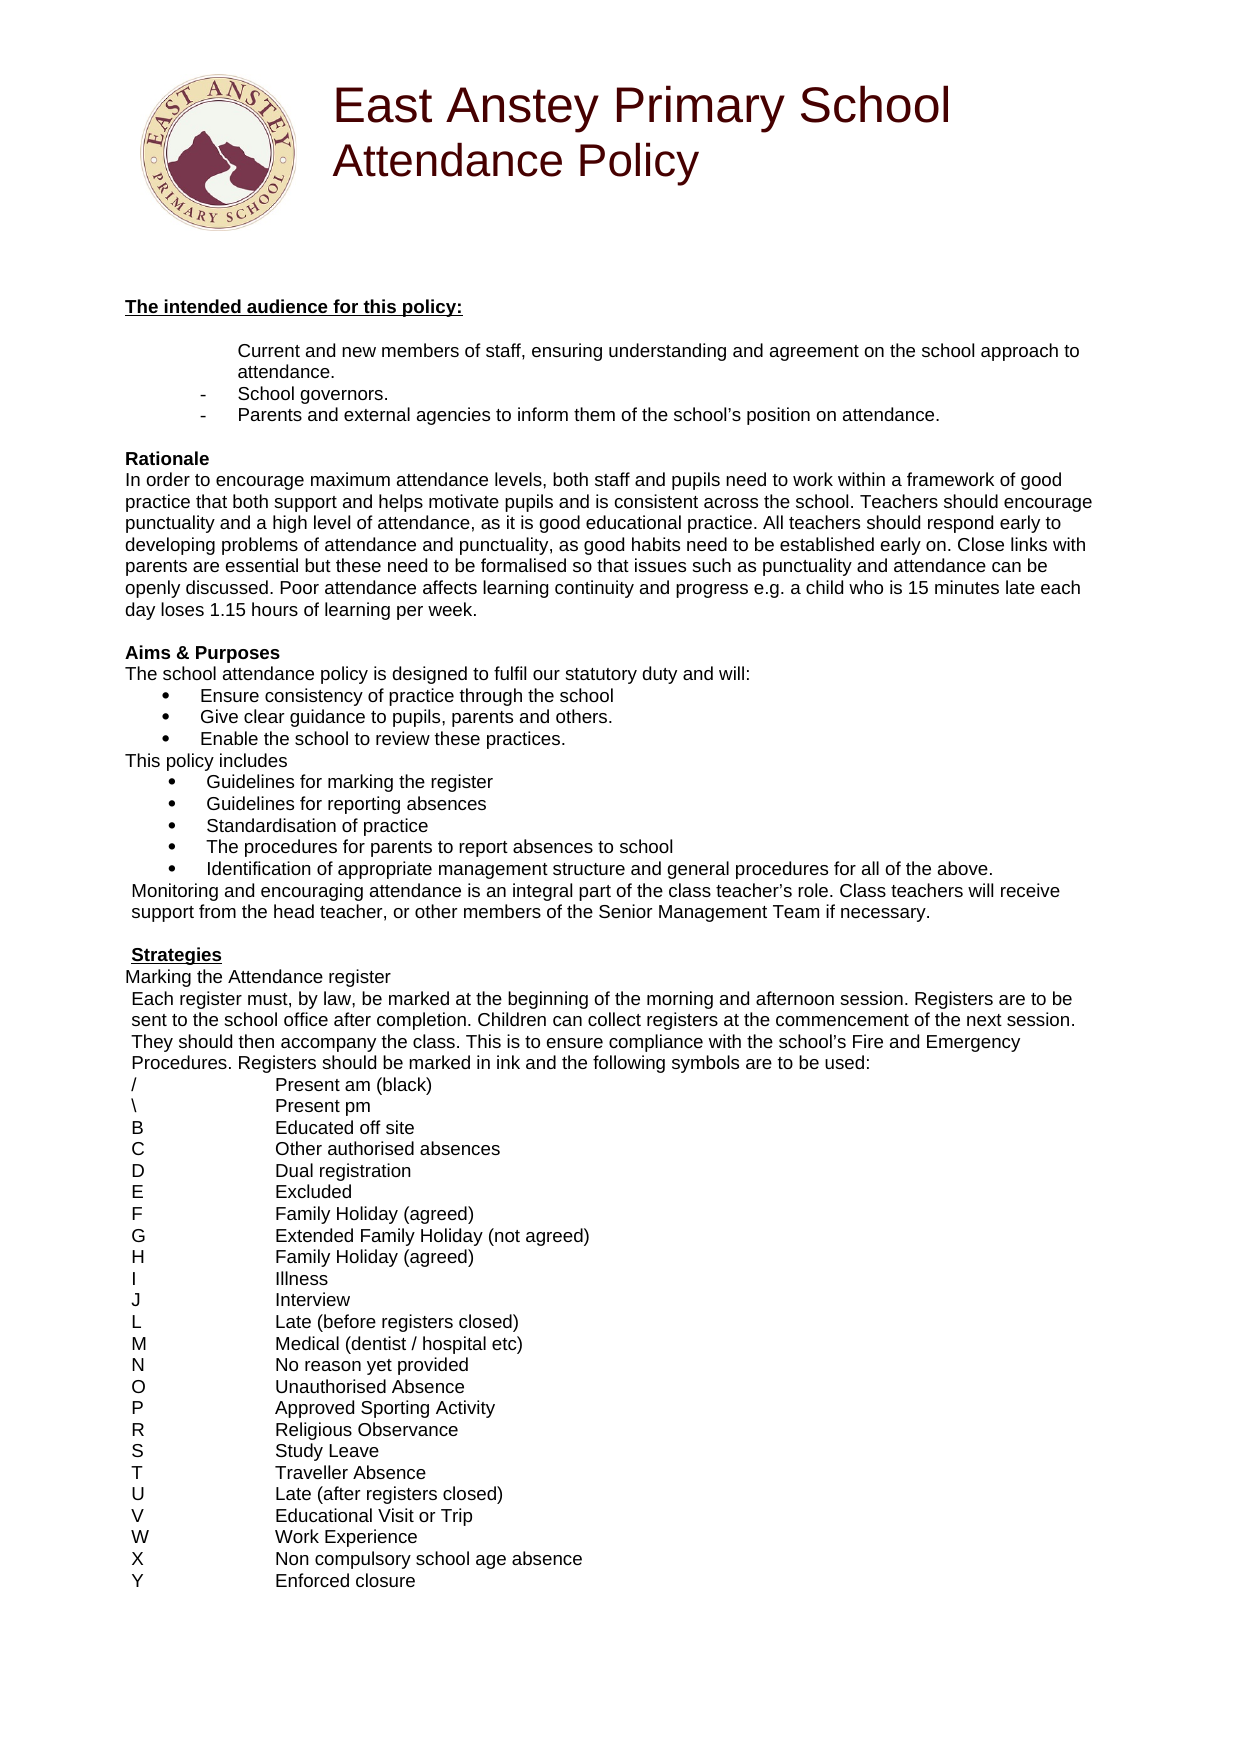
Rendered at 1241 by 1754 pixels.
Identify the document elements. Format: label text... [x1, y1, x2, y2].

text Y Enforced closure [131, 1569, 1094, 1591]
text Current and new members of staff, ensuring understanding and agreement on the school approach to attendance. [237, 339, 1094, 382]
text X Non compulsory school age absence [131, 1548, 1094, 1569]
list Guidelines for reporting absences [169, 793, 1094, 814]
text M Medical (dentist / hospital etc) [131, 1332, 1094, 1354]
text The school attendance policy is designed to fulfil our statutory duty and will: [125, 663, 1094, 684]
list The procedures for parents to report absences to school [169, 836, 1094, 858]
list Parents and external agencies to inform them of the school’s position on attendance. [200, 404, 1094, 426]
text G Extended Family (not agreed) [131, 1224, 1094, 1246]
list Identification of appropriate management structure and general procedures for all of the above. [169, 858, 1094, 879]
text B Educated off site [131, 1117, 1094, 1138]
text O Unauthorised Absence [131, 1375, 1094, 1397]
text J Interview [131, 1289, 1094, 1311]
text R Religious Observance [131, 1418, 1094, 1440]
text N No reason yet provided [131, 1354, 1094, 1375]
text Each register must, by law, be marked at the beginning of the morning and afternoon session. Registers are to be sent to the school office after completion. Children can collect registers at the commencement of the next session. They should then accompany the class. This is to ensure compliance with the school’s Fire and Emergency Procedures. Registers should be marked in ink and the following symbols are to be used: [131, 987, 1094, 1073]
text T Traveller Absence [131, 1462, 1094, 1483]
list Standardisation of practice [169, 814, 1094, 836]
list Enable the school to review these practices. [162, 728, 1094, 749]
text L Late (before registers closed) [131, 1311, 1094, 1332]
text \ Present pm [131, 1095, 1094, 1117]
list Ensure consistency of practice through the school [162, 684, 1094, 706]
subtitle Rationale [125, 447, 1094, 469]
list School governors. [200, 382, 1094, 404]
text W Work Experience [131, 1526, 1094, 1548]
subtitle Marking the Attendance register [125, 966, 1094, 987]
text E Excluded [131, 1181, 1094, 1203]
text C Other authorised absences [131, 1138, 1094, 1160]
text The intended audience for this policy: [125, 296, 1094, 318]
text F Family (agreed) [131, 1203, 1094, 1224]
text I Illness [131, 1268, 1094, 1289]
text U Late (after registers closed) [131, 1483, 1094, 1505]
text Monitoring and encouraging attendance is an integral part of the class teacher’s role. Class teachers will receive support from the head teacher, or other members of the Senior Management Team if necessary. [131, 879, 1094, 923]
text H Family (agreed) [131, 1246, 1094, 1268]
text S Study Leave [131, 1440, 1094, 1462]
text In order to encourage maximum attendance levels, both staff and pupils need to work within a framework of good practice that both support and helps motivate pupils and is consistent across the school. Teachers should encourage punctuality and a high level of attendance, as it is good educational practice. All teachers should respond early to developing problems of attendance and punctuality, as good habits need to be established early on. Close links with parents are essential but these need to be formalised so that issues such as punctuality and attendance can be openly discussed. Poor attendance affects learning continuity and progress e.g. a child who is 15 minutes late each day loses 1.15 hours of learning per week. [125, 469, 1094, 620]
text This policy includes [125, 749, 1094, 771]
text V Educational Visit or Trip [131, 1505, 1094, 1526]
subtitle Aims & Purposes [125, 641, 1094, 663]
picture [140, 74, 297, 231]
list Give clear guidance to pupils, parents and others. [162, 706, 1094, 728]
text P Approved Sporting Activity [131, 1397, 1094, 1418]
list Guidelines for marking the register [169, 771, 1094, 793]
text Strategies [131, 944, 1094, 966]
text D Dual registration [131, 1160, 1094, 1181]
text / Present am (black) [131, 1073, 1094, 1095]
